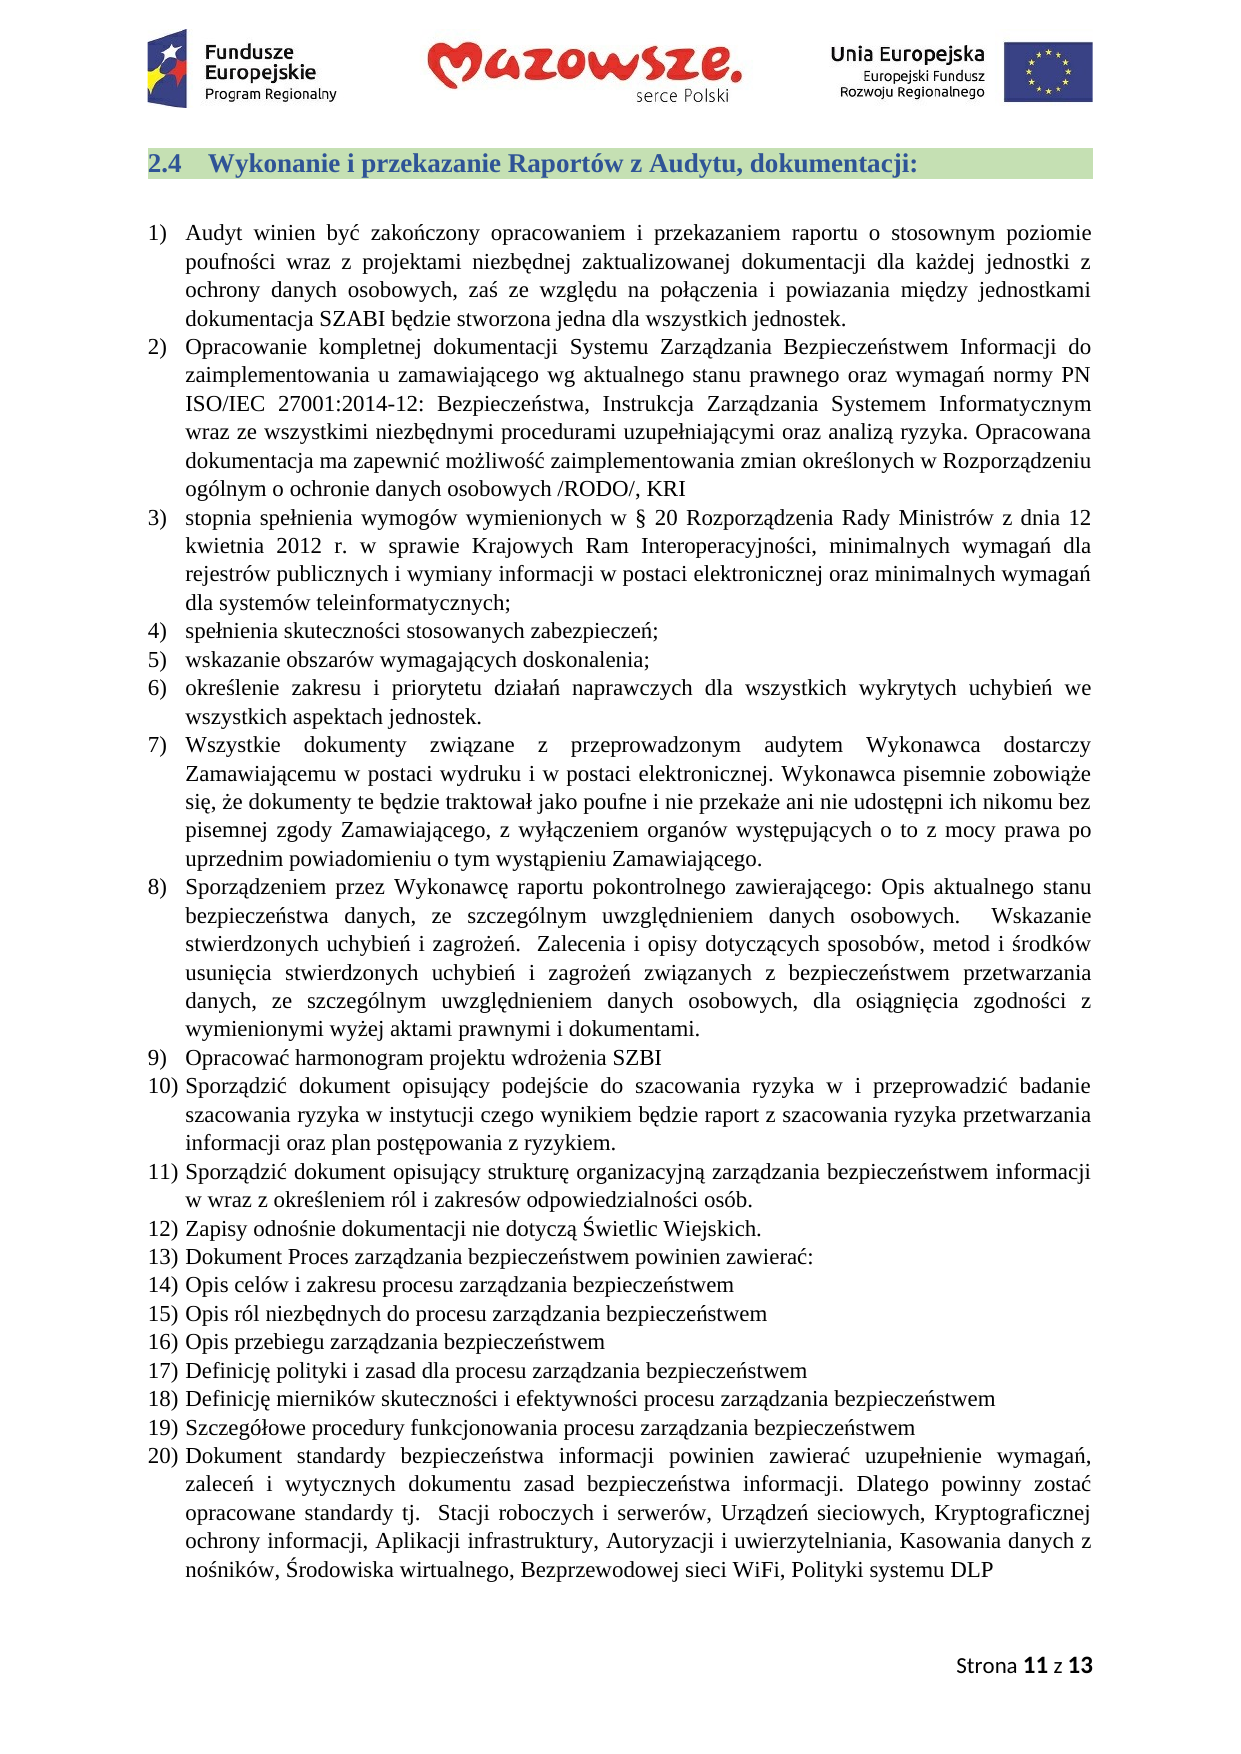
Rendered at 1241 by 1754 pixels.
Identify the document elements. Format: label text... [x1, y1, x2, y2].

list Wszystkie dokumenty związane z przeprowadzonym audytem Wykonawca dostarczy Zamawiającemu w postaci wydruku i w postaci elektronicznej. Wykonawca pisemnie zobowiąże się, że dokumenty te będzie traktował jako poufne i nie przekaże ani nie udostępni ich nikomu bez pisemnej zgody Zamawiającego, z wyłączeniem organów występujących o to z mocy prawa po uprzednim powiadomieniu o tym wystąpieniu Zamawiającego. [148, 731, 1093, 871]
list Szczegółowe procedury funkcjonowania procesu zarządzania bezpieczeństwem [148, 1414, 1093, 1440]
list Opis przebiegu zarządzania bezpieczeństwem [148, 1328, 1093, 1355]
list spełnienia skuteczności stosowanych zabezpieczeń; [148, 617, 1093, 644]
list Zapisy odnośnie dokumentacji nie dotyczą Świetlic Wiejskich. [148, 1214, 1093, 1241]
list Audyt winien być zakończony opracowaniem i przekazaniem raportu o stosownym poziomie poufności wraz z projektami niezbędnej zaktualizowanej dokumentacji dla każdej jednostki z ochrony danych osobowych, zaś ze względu na połączenia i powiazania między jednostkami dokumentacja SZABI będzie stworzona jedna dla wszystkich jednostek. [148, 219, 1093, 331]
picture [147, 29, 1093, 108]
list Sporządzić dokument opisujący strukturę organizacyjną zarządzania bezpieczeństwem informacji w wraz z określeniem ról i zakresów odpowiedzialności osób. [148, 1158, 1093, 1212]
list Sporządzeniem przez Wykonawcę raportu pokontrolnego zawierającego: Opis aktualnego stanu bezpieczeństwa danych, ze szczególnym uwzględnieniem danych osobowych. Wskazanie stwierdzonych uchybień i zagrożeń. Zalecenia i opisy dotyczących sposobów, metod i środków usunięcia stwierdzonych uchybień i zagrożeń związanych z bezpieczeństwem przetwarzania danych, ze szczególnym uwzględnieniem danych osobowych, dla osiągnięcia zgodności z wymienionymi wyżej aktami prawnymi i dokumentami. [148, 873, 1093, 1042]
list stopnia spełnienia wymogów wymienionych w § 20 Rozporządzenia Rady Ministrów z dnia 12 kwietnia 2012 r. w sprawie Krajowych Ram Interoperacyjności, minimalnych wymagań dla rejestrów publicznych i wymiany informacji w postaci elektronicznej oraz minimalnych wymagań dla systemów teleinformatycznych; [148, 504, 1093, 615]
list Dokument Proces zarządzania bezpieczeństwem powinien zawierać: [148, 1243, 1093, 1269]
list Dokument standardy bezpieczeństwa informacji powinien zawierać uzupełnienie wymagań, zaleceń i wytycznych dokumentu zasad bezpieczeństwa informacji. Dlatego powinny zostać opracowane standardy tj. Stacji roboczych i serwerów, Urządzeń sieciowych, Kryptograficznej ochrony informacji, Aplikacji infrastruktury, Autoryzacji i uwierzytelniania, Kasowania danych z nośników, Środowiska wirtualnego, Bezprzewodowej sieci WiFi, Polityki systemu DLP [148, 1442, 1093, 1582]
list Opis celów i zakresu procesu zarządzania bezpieczeństwem [148, 1271, 1093, 1298]
list wskazanie obszarów wymagających doskonalenia; [148, 646, 1093, 672]
list Definicję mierników skuteczności i efektywności procesu zarządzania bezpieczeństwem [148, 1385, 1093, 1412]
list Opracowanie kompletnej dokumentacji Systemu Zarządzania Bezpieczeństwem Informacji do zaimplementowania u zamawiającego wg aktualnego stanu prawnego oraz wymagań normy PN ISO/IEC 27001:2014-12: Bezpieczeństwa, Instrukcja Zarządzania Systemem Informatycznym wraz ze wszystkimi niezbędnymi procedurami uzupełniającymi oraz analizą ryzyka. Opracowana dokumentacja ma zapewnić możliwość zaimplementowania zmian określonych w Rozporządzeniu ogólnym o ochronie danych osobowych /RODO/, KRI [148, 333, 1093, 502]
list Opracować harmonogram projektu wdrożenia SZBI [148, 1044, 1093, 1070]
list Definicję polityki i zasad dla procesu zarządzania bezpieczeństwem [148, 1357, 1093, 1383]
subtitle Wykonanie i przekazanie Raportów z Audytu, dokumentacji: [148, 148, 1093, 179]
list Sporządzić dokument opisujący podejście do szacowania ryzyka w i przeprowadzić badanie szacowania ryzyka w instytucji czego wynikiem będzie raport z szacowania ryzyka przetwarzania informacji oraz plan postępowania z ryzykiem. [148, 1072, 1093, 1156]
list Opis ról niezbędnych do procesu zarządzania bezpieczeństwem [148, 1300, 1093, 1326]
list określenie zakresu i priorytetu działań naprawczych dla wszystkich wykrytych uchybień we wszystkich aspektach jednostek. [148, 674, 1093, 729]
